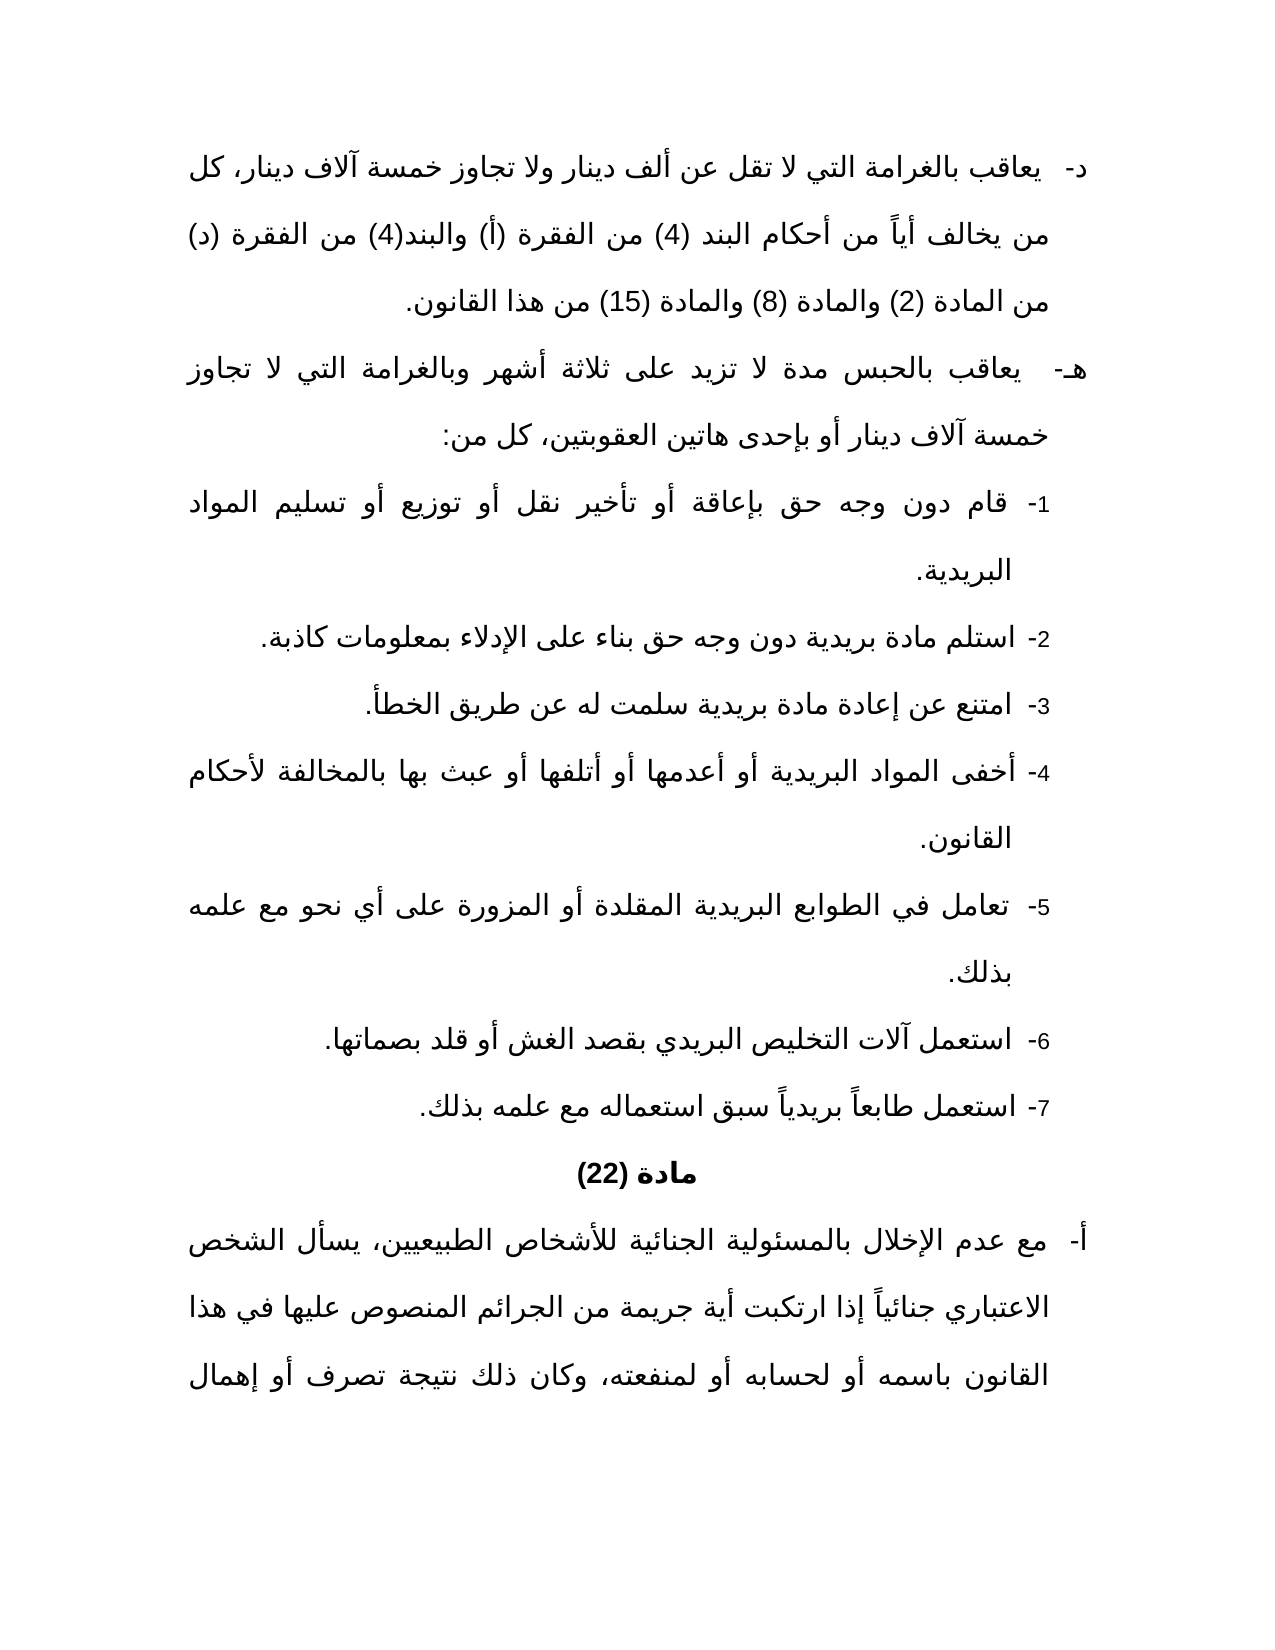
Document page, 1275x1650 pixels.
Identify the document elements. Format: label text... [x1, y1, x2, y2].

list 1- قام دون وجه حق بإعاقة أو تأخير نقل أو توزيع أو تسليم المواد البريدية. [187, 485, 1050, 586]
list 6- استعمل آلات التخليص البريدي بقصد الغش أو قلد بصماتها. [187, 1022, 1050, 1056]
text مادة (22) [187, 1156, 1087, 1190]
list ‌د- يعاقب بالغرامة التي لا تقل عن ألف دينار ولا تجاوز خمسة آلاف دينار، كل من يخالف أياً من أحكام البند (4) من الفقرة (أ) والبند(4) من الفقرة (د) من المادة (2) والمادة (8) والمادة (15) من هذا القانون. [187, 150, 1087, 318]
list 2- استلم مادة بريدية دون وجه حق بناء على الإدلاء بمعلومات كاذبة. [187, 619, 1050, 653]
list 7- استعمل طابعاً بريدياً سبق استعماله مع علمه بذلك. [187, 1089, 1050, 1123]
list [187, 1223, 1087, 1391]
list 3- امتنع عن إعادة مادة بريدية سلمت له عن طريق الخطأ. [187, 687, 1050, 720]
list 4- أخفى المواد البريدية أو أعدمها أو أتلفها أو عبث بها بالمخالفة لأحكام القانون. [187, 754, 1050, 854]
list 5- تعامل في الطوابع البريدية المقلدة أو المزورة على أي نحو مع علمه بذلك. [187, 888, 1050, 988]
list ‌هـ- يعاقب بالحبس مدة لا تزيد على ثلاثة أشهر وبالغرامة التي لا تجاوز خمسة آلاف دينار أو بإحدى هاتين العقوبتين، كل من: [187, 351, 1087, 452]
